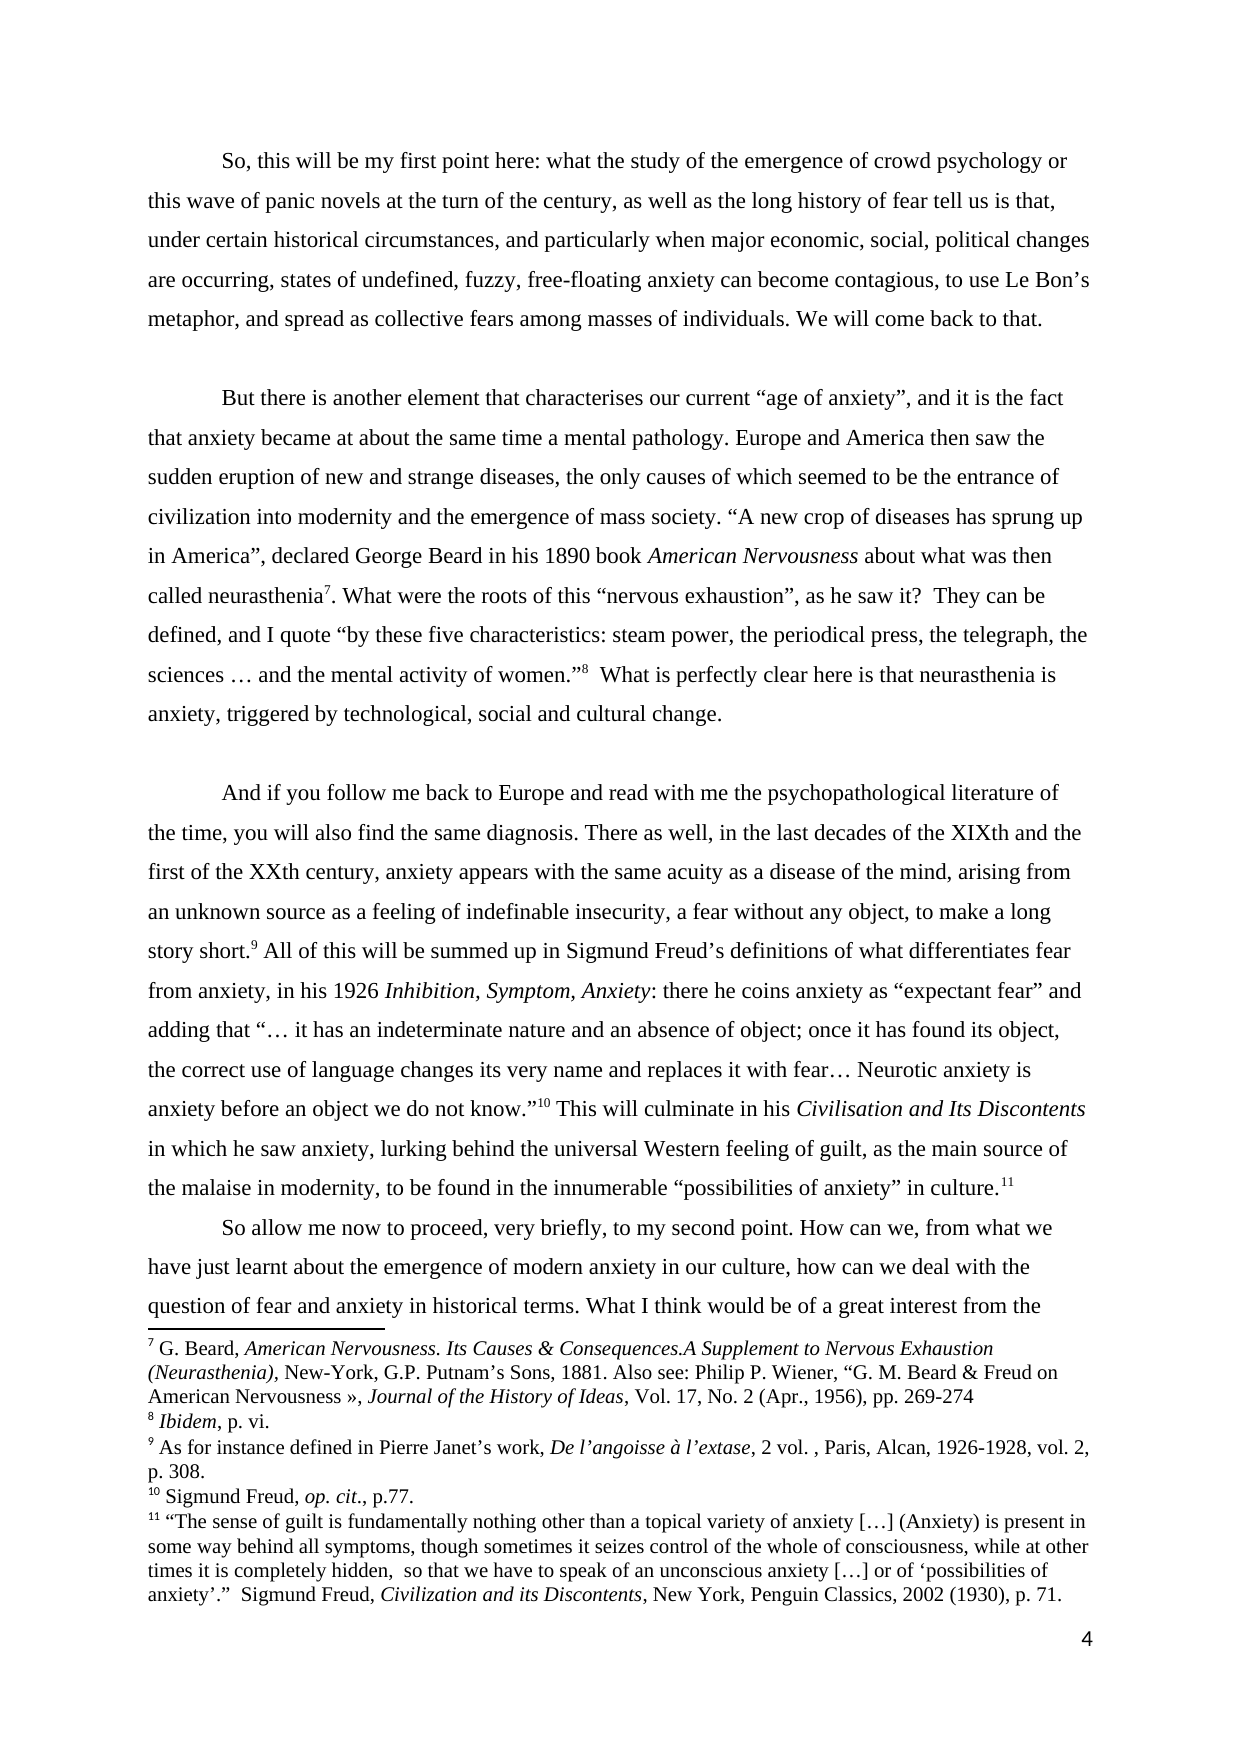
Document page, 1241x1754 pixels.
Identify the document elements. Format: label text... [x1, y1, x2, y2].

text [148, 1213, 1093, 1319]
text So, this will be my first point here: what the study of the emergence of crowd psychology or this wave of panic novels at the turn of the century, as well as the long history of fear tell us is that, under certain historical circumstances, and particularly when major economic, social, political changes are occurring, states of undefined, fuzzy, free-floating anxiety can become contagious, to use Le Bon’s metaphor, and spread as collective fears among masses of individuals. We will come back to that. [148, 148, 1093, 332]
text And if you follow me back to Europe and read with me the psychopathological literature of the time, you will also find the same diagnosis. There as well, in the last decades of the XIXth and the first of the XXth century, anxiety appears with the same acuity as a disease of the mind, arising from an unknown source as a feeling of indefinable insecurity, a fear without any object, to make a long story short. All of this will be summed up in Sigmund Freud’s definitions of what differentiates fear from anxiety, in his 1926 Inhibition, Symptom, Anxiety: there he coins anxiety as “expectant fear” and adding that “… it has an indeterminate nature and an absence of object; once it has found its object, the correct use of language changes its very name and replaces it with fear… Neurotic anxiety is anxiety before an object we do not know.” This will culminate in his Civilisation and Its Discontents in which he saw anxiety, lurking behind the universal Western feeling of guilt, as the main source of the malaise in modernity, to be found in the innumerable “possibilities of anxiety” in culture. [148, 779, 1093, 1200]
text But there is another element that characterises our current “age of anxiety”, and it is the fact that anxiety became at about the same time a mental pathology. Europe and America then saw the sudden eruption of new and strange diseases, the only causes of which seemed to be the entrance of civilization into modernity and the emergence of mass society. “A new crop of diseases has sprung up in America”, declared George Beard in his 1890 book American Nervousness about what was then called neurasthenia. What were the roots of this “nervous exhaustion”, as he saw it? They can be defined, and I quote “by these five characteristics: steam power, the periodical press, the telegraph, the sciences … and the mental activity of women.” What is perfectly clear here is that neurasthenia is anxiety, triggered by technological, social and cultural change. [148, 384, 1093, 727]
